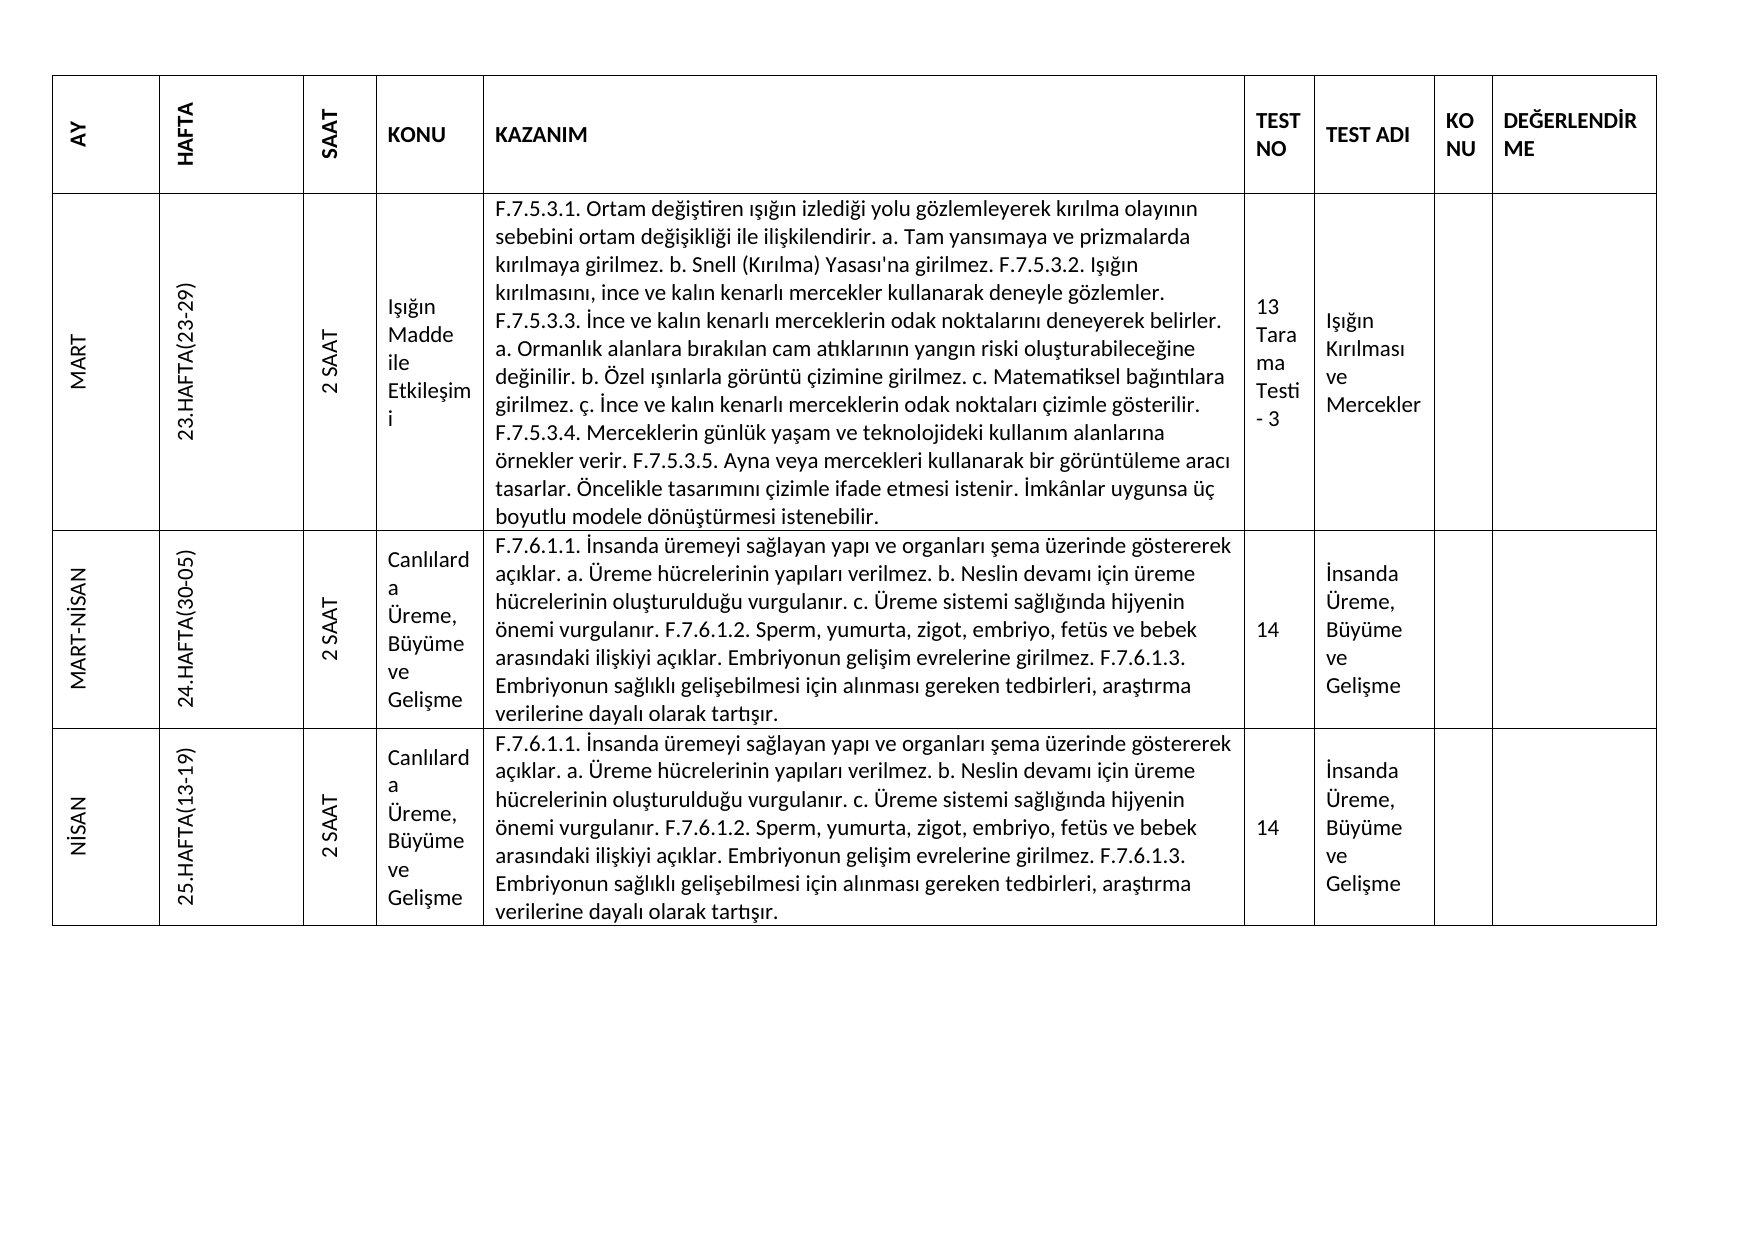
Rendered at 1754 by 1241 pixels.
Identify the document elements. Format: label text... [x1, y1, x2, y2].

table_cell [1435, 531, 1492, 728]
table_header KAZANIM [484, 76, 1244, 193]
table_header TEST ADI [1315, 76, 1434, 193]
table_cell Canlılarda Üreme, Büyüme ve Gelişme [377, 729, 483, 925]
table_cell MART-NİSAN [53, 531, 159, 728]
table_cell Işığın Kırılması ve Mercekler [1315, 194, 1434, 530]
table_cell F.7.6.1.1. İnsanda üremeyi sağlayan yapı ve organları şema üzerinde göstererek açıklar. a. Üreme hücrelerinin yapıları verilmez. b. Neslin devamı için üreme hücrelerinin oluşturulduğu vurgulanır. c. Üreme sistemi sağlığında hijyenin önemi vurgulanır. F.7.6.1.2. Sperm, yumurta, zigot, embriyo, fetüs ve bebek arasındaki ilişkiyi açıklar. Embriyonun gelişim evrelerine girilmez. F.7.6.1.3. Embriyonun sağlıklı gelişebilmesi için alınması gereken tedbirleri, araştırma verilerine dayalı olarak tartışır. [484, 531, 1244, 728]
table_header SAAT [304, 76, 376, 193]
table_header HAFTA [160, 76, 303, 193]
table_cell İnsanda Üreme, Büyüme ve Gelişme [1315, 531, 1434, 728]
table_cell 25.HAFTA(13-19) [160, 729, 303, 925]
table_cell F.7.6.1.1. İnsanda üremeyi sağlayan yapı ve organları şema üzerinde göstererek açıklar. a. Üreme hücrelerinin yapıları verilmez. b. Neslin devamı için üreme hücrelerinin oluşturulduğu vurgulanır. c. Üreme sistemi sağlığında hijyenin önemi vurgulanır. F.7.6.1.2. Sperm, yumurta, zigot, embriyo, fetüs ve bebek arasındaki ilişkiyi açıklar. Embriyonun gelişim evrelerine girilmez. F.7.6.1.3. Embriyonun sağlıklı gelişebilmesi için alınması gereken tedbirleri, araştırma verilerine dayalı olarak tartışır. [484, 729, 1244, 925]
table_cell Canlılarda Üreme, Büyüme ve Gelişme [377, 531, 483, 728]
table_header TEST NO [1245, 76, 1314, 193]
table_header KONU [1435, 76, 1492, 193]
table_cell 14 [1245, 531, 1314, 728]
table_header DEĞERLENDİRME [1493, 76, 1656, 193]
table_cell Işığın Madde ile Etkileşimi [377, 194, 483, 530]
table_cell [1493, 729, 1656, 925]
table_cell 23.HAFTA(23-29) [160, 194, 303, 530]
table_cell 2 SAAT [304, 531, 376, 728]
table_cell 14 [1245, 729, 1314, 925]
table_header KONU [377, 76, 483, 193]
table_header AY [53, 76, 159, 193]
table_cell 2 SAAT [304, 194, 376, 530]
table_cell MART [53, 194, 159, 530]
table_cell [1435, 729, 1492, 925]
table_cell NİSAN [53, 729, 159, 925]
table_cell [1493, 194, 1656, 530]
table_cell [1435, 194, 1492, 530]
table_cell [1493, 531, 1656, 728]
table_cell 2 SAAT [304, 729, 376, 925]
table_cell F.7.5.3.1. Ortam değiştiren ışığın izlediği yolu gözlemleyerek kırılma olayının sebebini ortam değişikliği ile ilişkilendirir. a. Tam yansımaya ve prizmalarda kırılmaya girilmez. b. Snell (Kırılma) Yasası'na girilmez. F.7.5.3.2. Işığın kırılmasını, ince ve kalın kenarlı mercekler kullanarak deneyle gözlemler. F.7.5.3.3. İnce ve kalın kenarlı merceklerin odak noktalarını deneyerek belirler. a. Ormanlık alanlara bırakılan cam atıklarının yangın riski oluşturabileceğine değinilir. b. Özel ışınlarla görüntü çizimine girilmez. c. Matematiksel bağıntılara girilmez. ç. İnce ve kalın kenarlı merceklerin odak noktaları çizimle gösterilir. F.7.5.3.4. Merceklerin günlük yaşam ve teknolojideki kullanım alanlarına örnekler verir. F.7.5.3.5. Ayna veya mercekleri kullanarak bir görüntüleme aracı tasarlar. Öncelikle tasarımını çizimle ifade etmesi istenir. İmkânlar uygunsa üç boyutlu modele dönüştürmesi istenebilir. [484, 194, 1244, 530]
table_cell 13 Tarama Testi - 3 [1245, 194, 1314, 530]
table_cell İnsanda Üreme, Büyüme ve Gelişme [1315, 729, 1434, 925]
table_cell 24.HAFTA(30-05) [160, 531, 303, 728]
